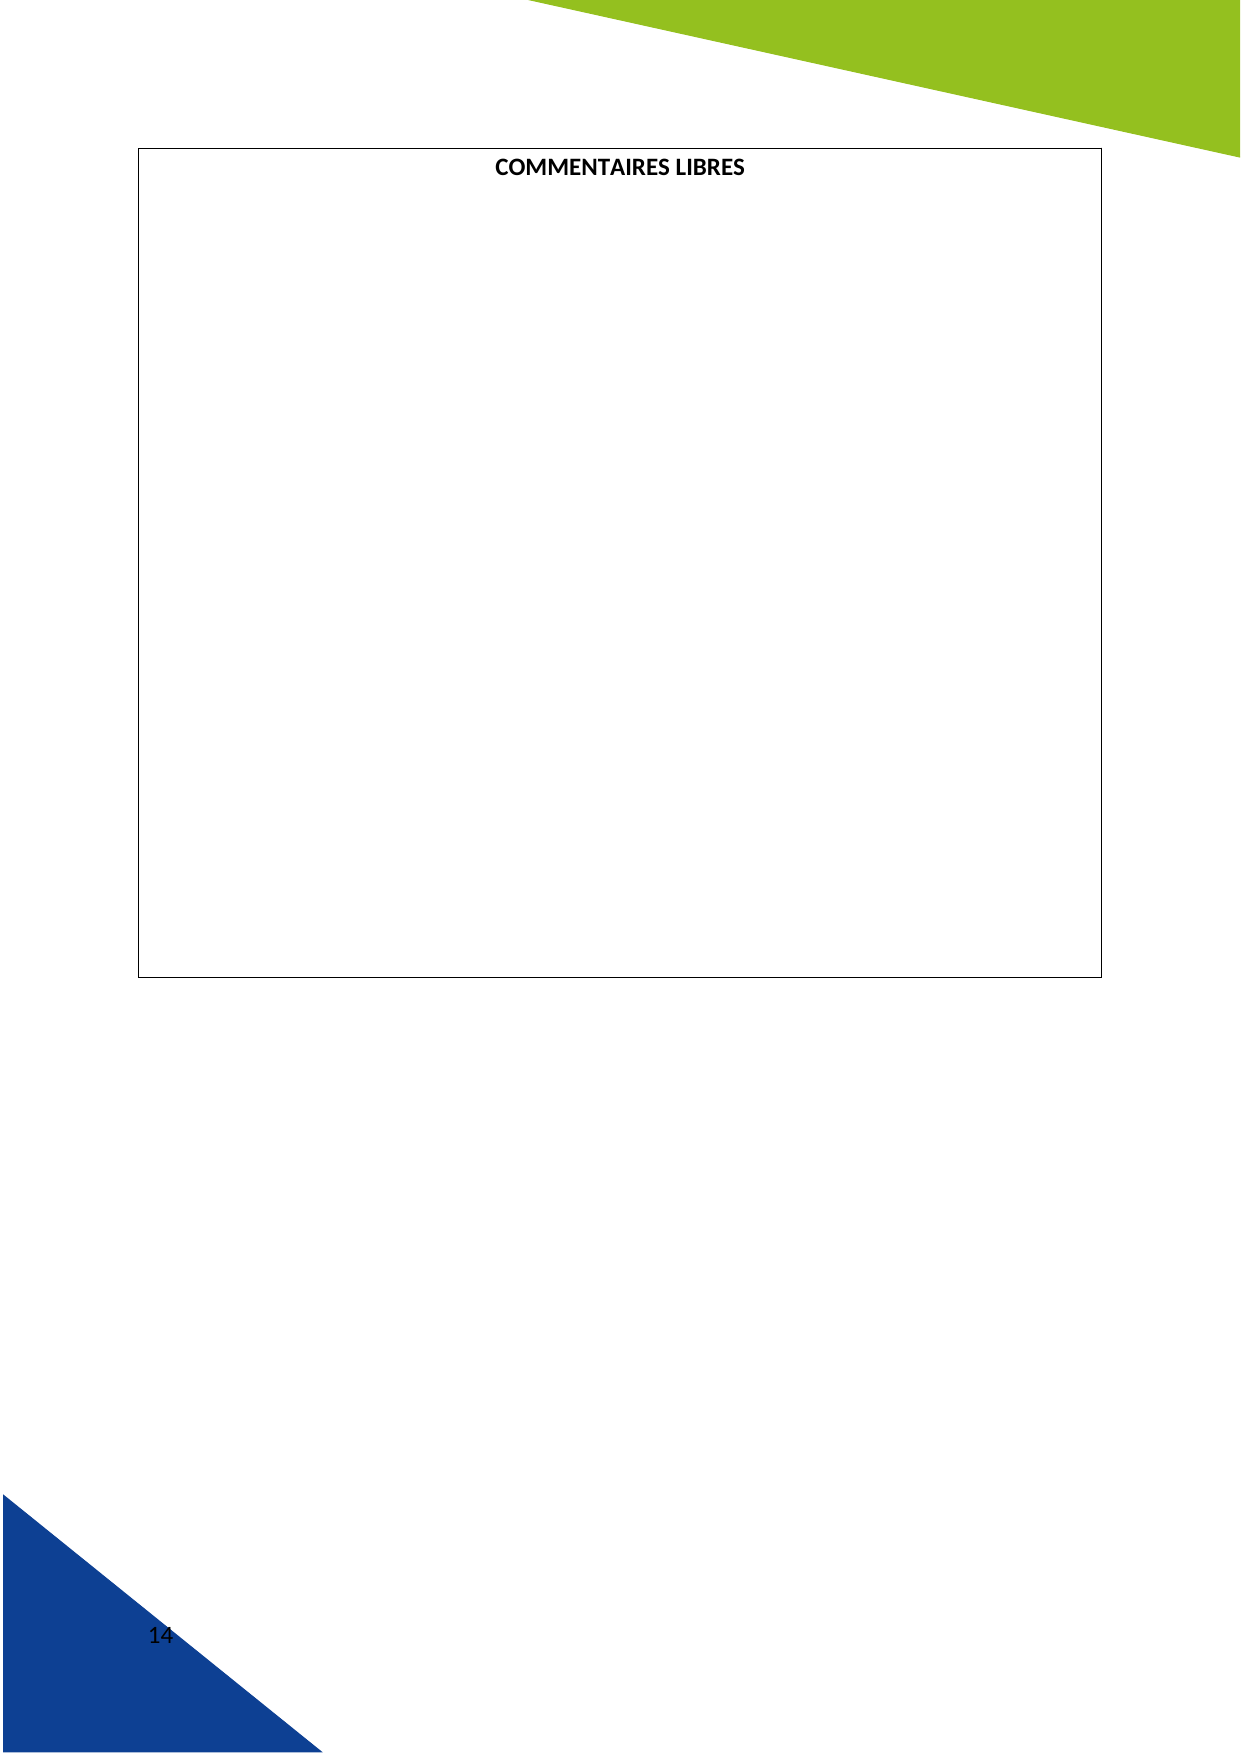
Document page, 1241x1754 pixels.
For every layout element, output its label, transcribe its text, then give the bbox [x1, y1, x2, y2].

text COMMENTAIRES LIBRES [139, 149, 1101, 181]
